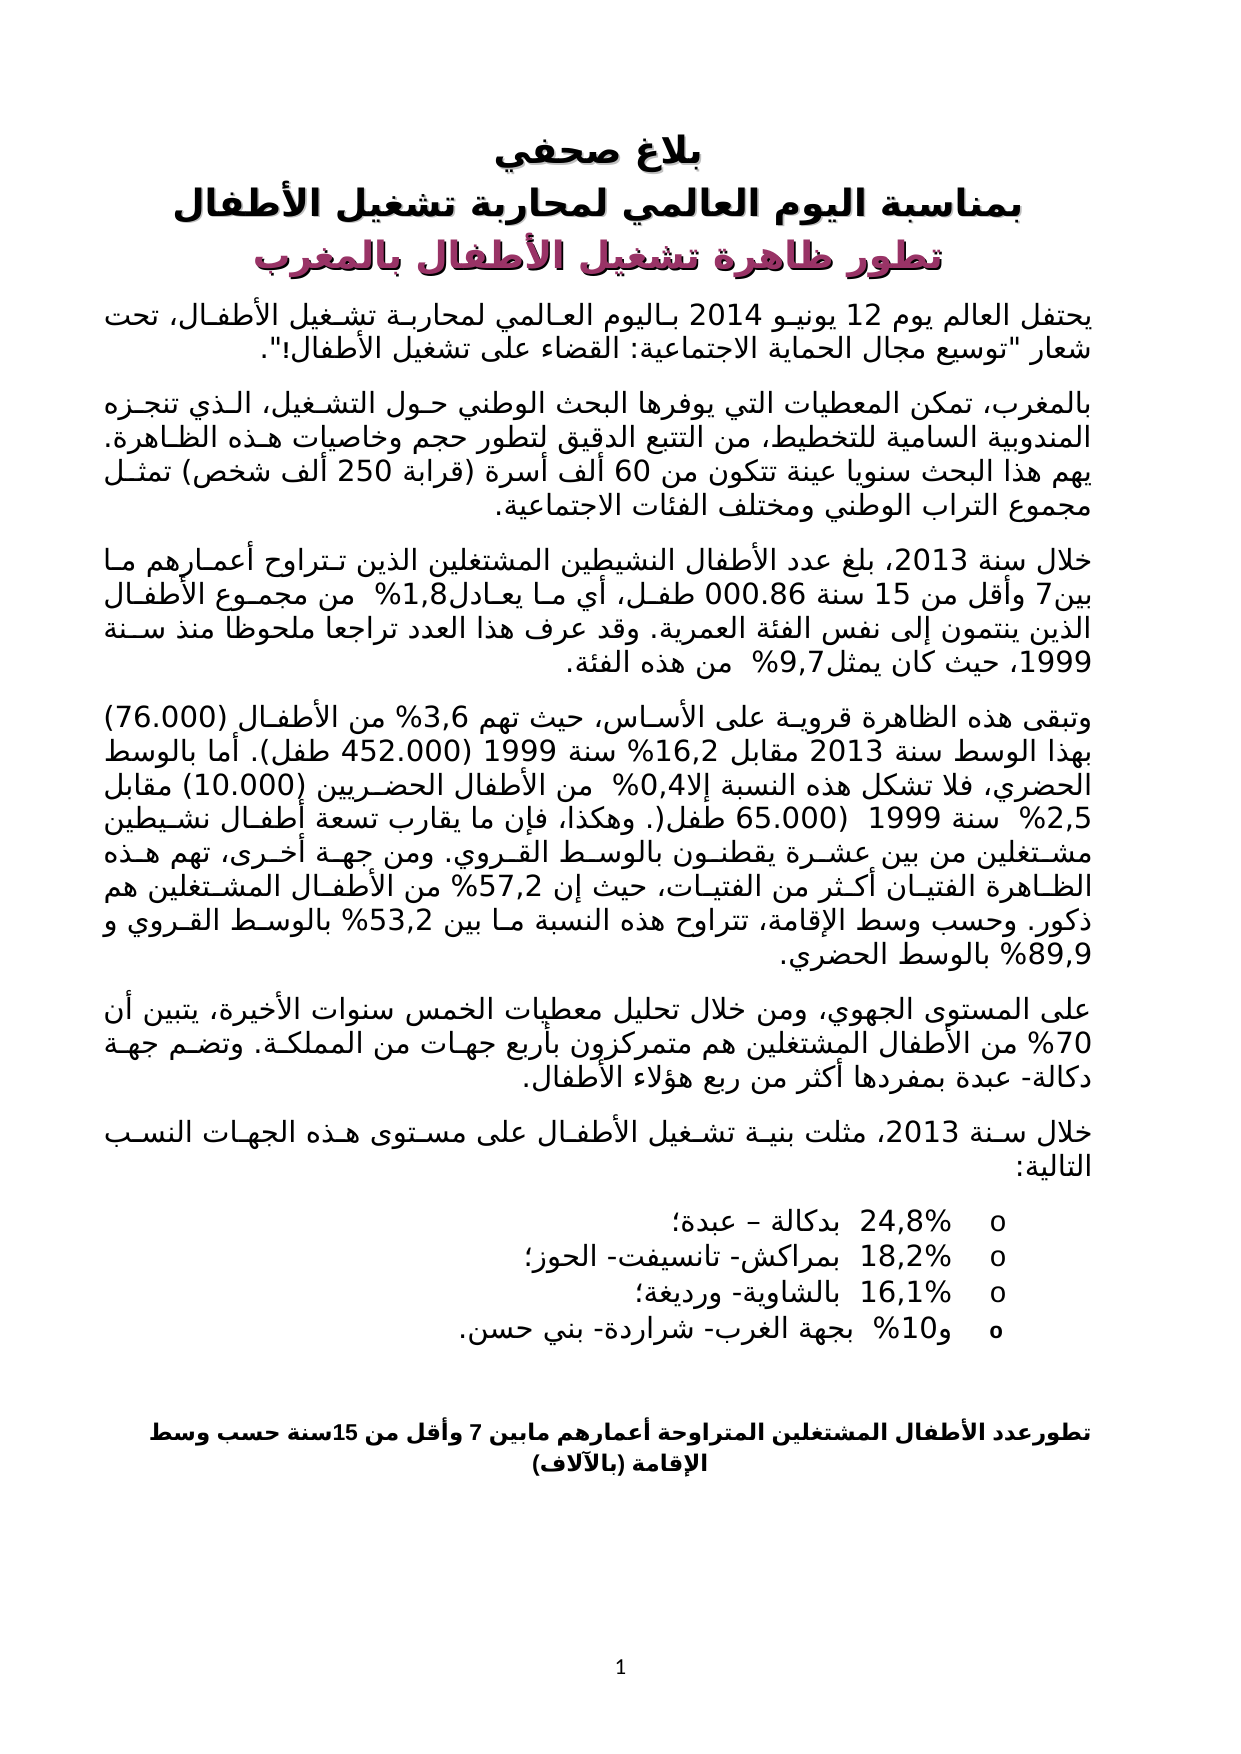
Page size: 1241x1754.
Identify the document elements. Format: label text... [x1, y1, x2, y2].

text وتبقى هذه الظاهرة قروية على الأساس، حيث تهم 3,6% من الأطفال (76.000) بهذا الوسط سنة 2013 مقابل 16,2% سنة 1999 (452.000 طفل). أما بالوسط الحضري، فلا تشكل هذه النسبة إلا0,4% من الأطفال الحضريين (10.000) مقابل2,5% سنة 1999 (65.000 طفل(. وهكذا، فإن ما يقارب تسعة أطفال نشيطين مشتغلين من بين عشرة يقطنون بالوسط القروي. ومن جهة أخرى، تهم هذه الظاهرة الفتيان أكثر من الفتيات، حيث إن 57,2% من الأطفال المشتغلين هم ذكور. وحسب وسط الإقامة، تتراوح هذه النسبة ما بين 53,2% بالوسط القروي و89,9% بالوسط الحضري. [103, 700, 1093, 972]
text على المستوى الجهوي، ومن خلال تحليل معطيات الخمس سنوات الأخيرة، يتبين أن 70% من الأطفال المشتغلين هم متمركزون بأربع جهات من المملكة. وتضم جهة دكالة- عبدة بمفردها أكثر من ربع هؤلاء الأطفال. [103, 992, 1093, 1094]
list 24,8% بدكالة – عبدة؛ [148, 1204, 989, 1240]
text تطور ظاهرة تشغيل الأطفال بالمغرب [103, 233, 1093, 277]
text بمناسبة اليوم العالمي لمحاربة تشغيل الأطفال [103, 181, 1093, 225]
list 16,1% بالشاوية- ورديغة؛ [148, 1276, 989, 1311]
text بالمغرب، تمكن المعطيات التي يوفرها البحث الوطني حول التشغيل، الذي تنجزه المندوبية السامية للتخطيط، من التتبع الدقيق لتطور حجم وخاصيات هذه الظاهرة. يهم هذا البحث سنويا عينة تتكون من 60 ألف أسرة (قرابة 250 ألف شخص) تمثل مجموع التراب الوطني ومختلف الفئات الاجتماعية. [103, 387, 1093, 522]
text خلال سنة 2013، مثلت بنية تشغيل الأطفال على مستوى هذه الجهات النسب التالية: [103, 1115, 1093, 1183]
list و10% بجهة الغرب- شراردة- بني حسن. [148, 1311, 989, 1345]
text يحتفل العالم يوم 12 يونيو 2014 باليوم العالمي لمحاربة تشغيل الأطفال، تحت شعار "توسيع مجال الحماية الاجتماعية: القضاء على تشغيل الأطفال!". [103, 298, 1093, 366]
text تطورعدد الأطفال المشتغلين المتراوحة أعمارهم مابين 7 وأقل من 15سنة حسب وسط الإقامة (بالآلاف) [148, 1419, 1093, 1476]
list 18,2% بمراكش- تانسيفت- الحوز؛ [148, 1240, 989, 1276]
text بلاغ صحفي [103, 129, 1093, 172]
text خلال سنة 2013، بلغ عدد الأطفال النشيطين المشتغلين الذين تتراوح أعمارهم ما بين7 وأقل من 15 سنة 000.86 طفل، أي ما يعادل1,8% من مجموع الأطفال الذين ينتمون إلى نفس الفئة العمرية. وقد عرف هذا العدد تراجعا ملحوظا منذ سنة 1999، حيث كان يمثل9,7% من هذه الفئة. [103, 543, 1093, 679]
